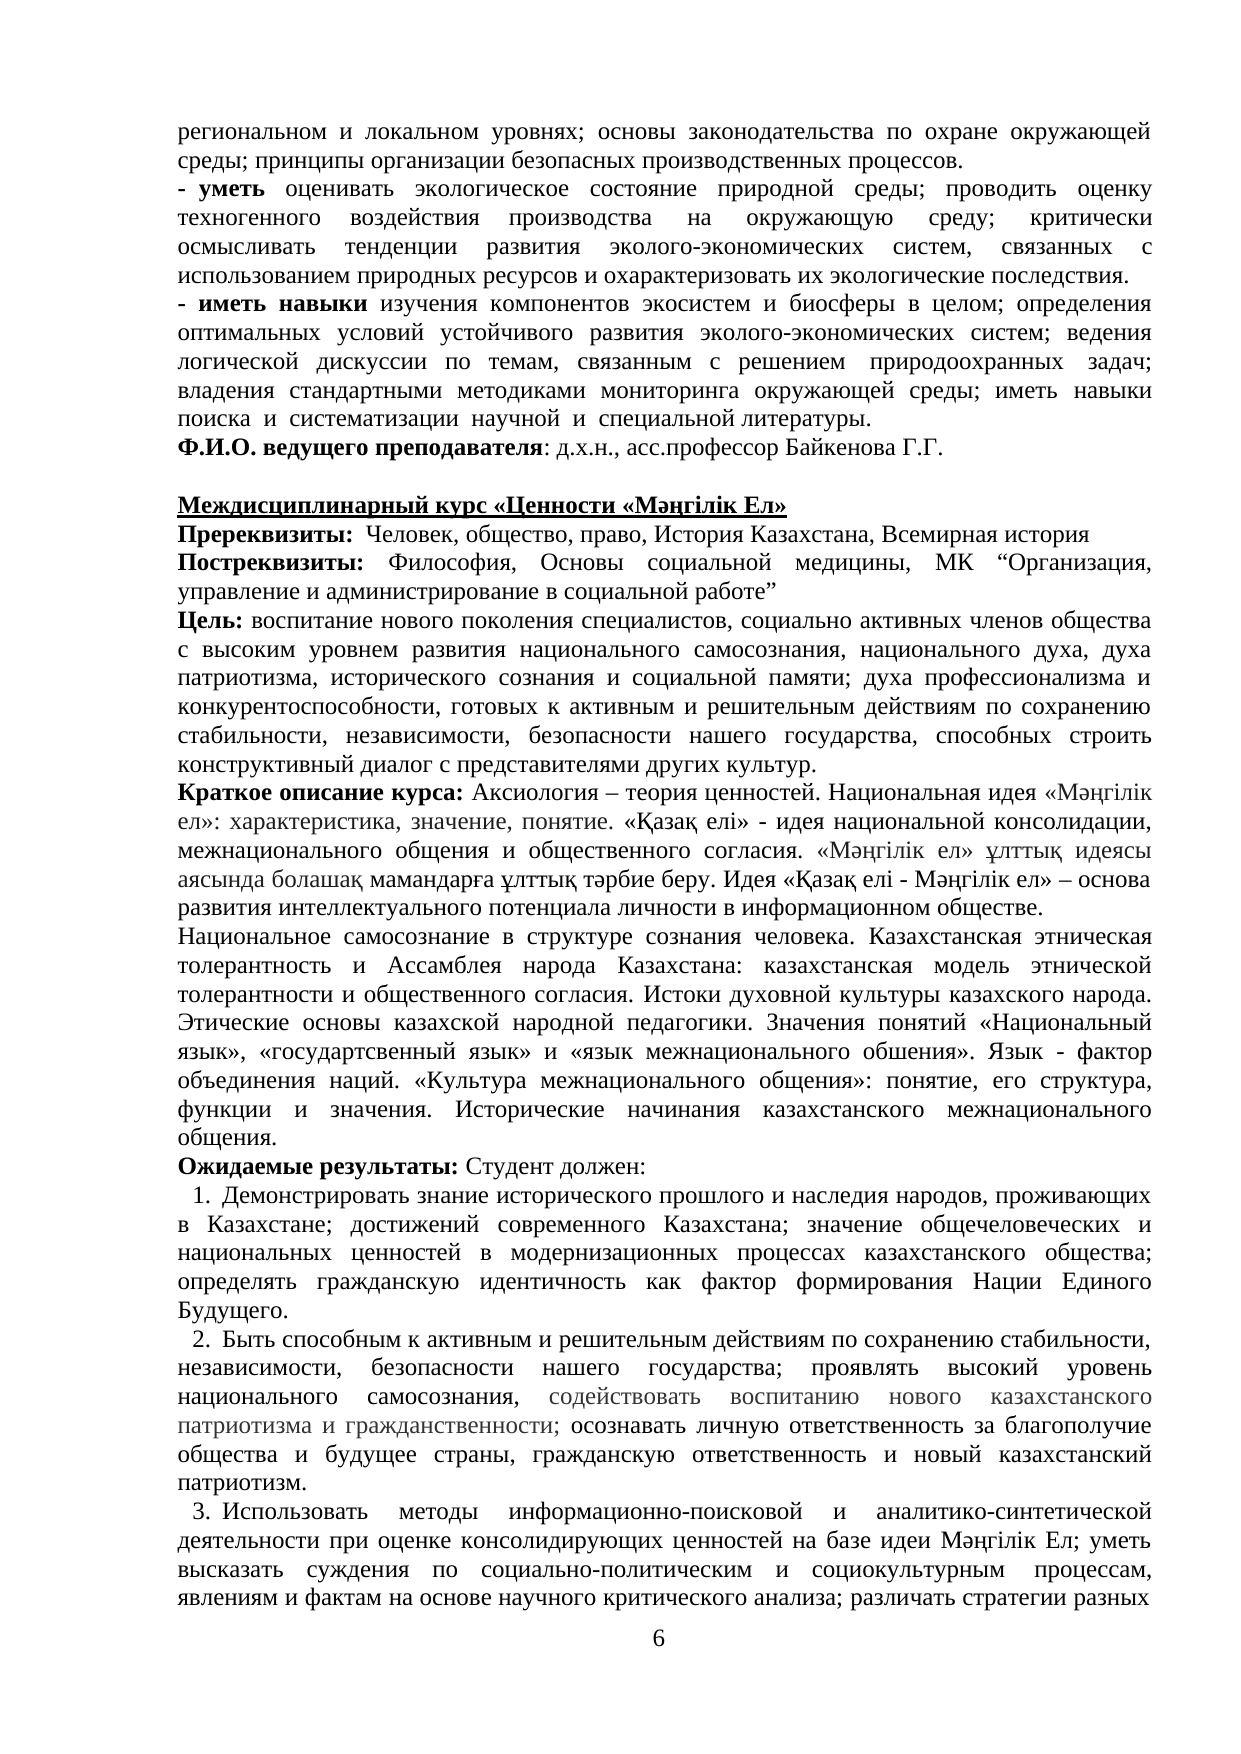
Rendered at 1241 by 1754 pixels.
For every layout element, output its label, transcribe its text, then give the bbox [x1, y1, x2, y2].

text Пререквизиты: Человек, общество, право, История Казахстана, Всемирная история [177, 519, 1163, 547]
text Национальное самосознание в структуре сознания человека. Казахстанская этническая толерантность и Ассамблея народа Казахстана: казахстанская модель этнической толерантности и общественного согласия. Истоки духовной культуры казахского народа. Этические основы казахской народной педагогики. Значения понятий «Национальный язык», «государтсвенный язык» и «язык межнационального обшения». Язык - фактор объединения наций. «Культура межнационального общения»: понятие, его структура, функции и значения. Исторические начинания казахстанского межнационального общения. [177, 921, 1152, 1151]
text Ф.И.О. ведущего преподавателя: д.х.н., асс.профессор Байкенова Г.Г. [177, 432, 1163, 461]
list Демонстрировать знание исторического прошлого и наследия народов, проживающих в Казахстане; достижений современного Казахстана; значение общечеловеческих и национальных ценностей в модернизационных процессах казахстанского общества; определять гражданскую идентичность как фактор формирования Нации Единого Будущего. [177, 1180, 1152, 1324]
list иметь навыки изучения компонентов экосистем и биосферы в целом; определения оптимальных условий устойчивого развития эколого-экономических систем; ведения логической дискуссии по темам, связанным с решением природоохранных задач; владения стандартными методиками мониторинга окружающей среды; иметь навыки поиска и систематизации научной и специальной литературы. [177, 288, 1152, 432]
list Быть способным к активным и решительным действиям по сохранению стабильности, независимости, безопасности нашего государства; проявлять высокий уровень национального самосознания, содействовать воспитанию нового казахстанского патриотизма и гражданственности; осознавать личную ответственность за благополучие общества и будущее страны, гражданскую ответственность и новый казахстанский патриотизм. [177, 1324, 1152, 1496]
text региональном и локальном уровнях; основы законодательства по охране окружающей среды; принципы организации безопасных производственных процессов. [177, 116, 1151, 173]
text Краткое описание курса: Аксиология – теория ценностей. Национальная идея «Мәңгілік ел»: характеристика, значение, понятие. «Қазақ елі» - идея национальной консолидации, межнационального общения и общественного согласия. «Мәңгілік ел» ұлттық идеясы аясында болашақ мамандарға ұлттық тәрбие беру. Идея «Қазақ елі - Мәңгілік ел» – основа развития интеллектуального потенциала личности в информационном обществе. [177, 777, 1152, 921]
list уметь оценивать экологическое состояние природной среды; проводить оценку техногенного воздействия производства на окружающую среду; критически осмысливать тенденции развития эколого-экономических систем, связанных с использованием природных ресурсов и охарактеризовать их экологические последствия. [177, 173, 1152, 288]
list Использовать методы информационно-поисковой и аналитико-синтетической деятельности при оценке консолидирующих ценностей на базе идеи Мәңгілік Ел; уметь высказать суждения по социально-политическим и социокультурным процессам, явлениям и фактам на основе научного критического анализа; различать стратегии разных [177, 1496, 1152, 1611]
text Междисциплинарный курс «Ценности «Мәңгілік Ел» [177, 490, 1163, 519]
text Постреквизиты: Философия, Основы социальной медицины, МК “Организация, управление и администрирование в социальной работе” [177, 547, 1152, 605]
text Ожидаемые результаты: Студент должен: [177, 1151, 1163, 1180]
text Цель: воспитание нового поколения специалистов, социально активных членов общества с высоким уровнем развития национального самосознания, национального духа, духа патриотизма, исторического сознания и социальной памяти; духа профессионализма и конкурентоспособности, готовых к активным и решительным действиям по сохранению стабильности, независимости, безопасности нашего государства, способных строить конструктивный диалог с представителями других культур. [177, 605, 1152, 777]
